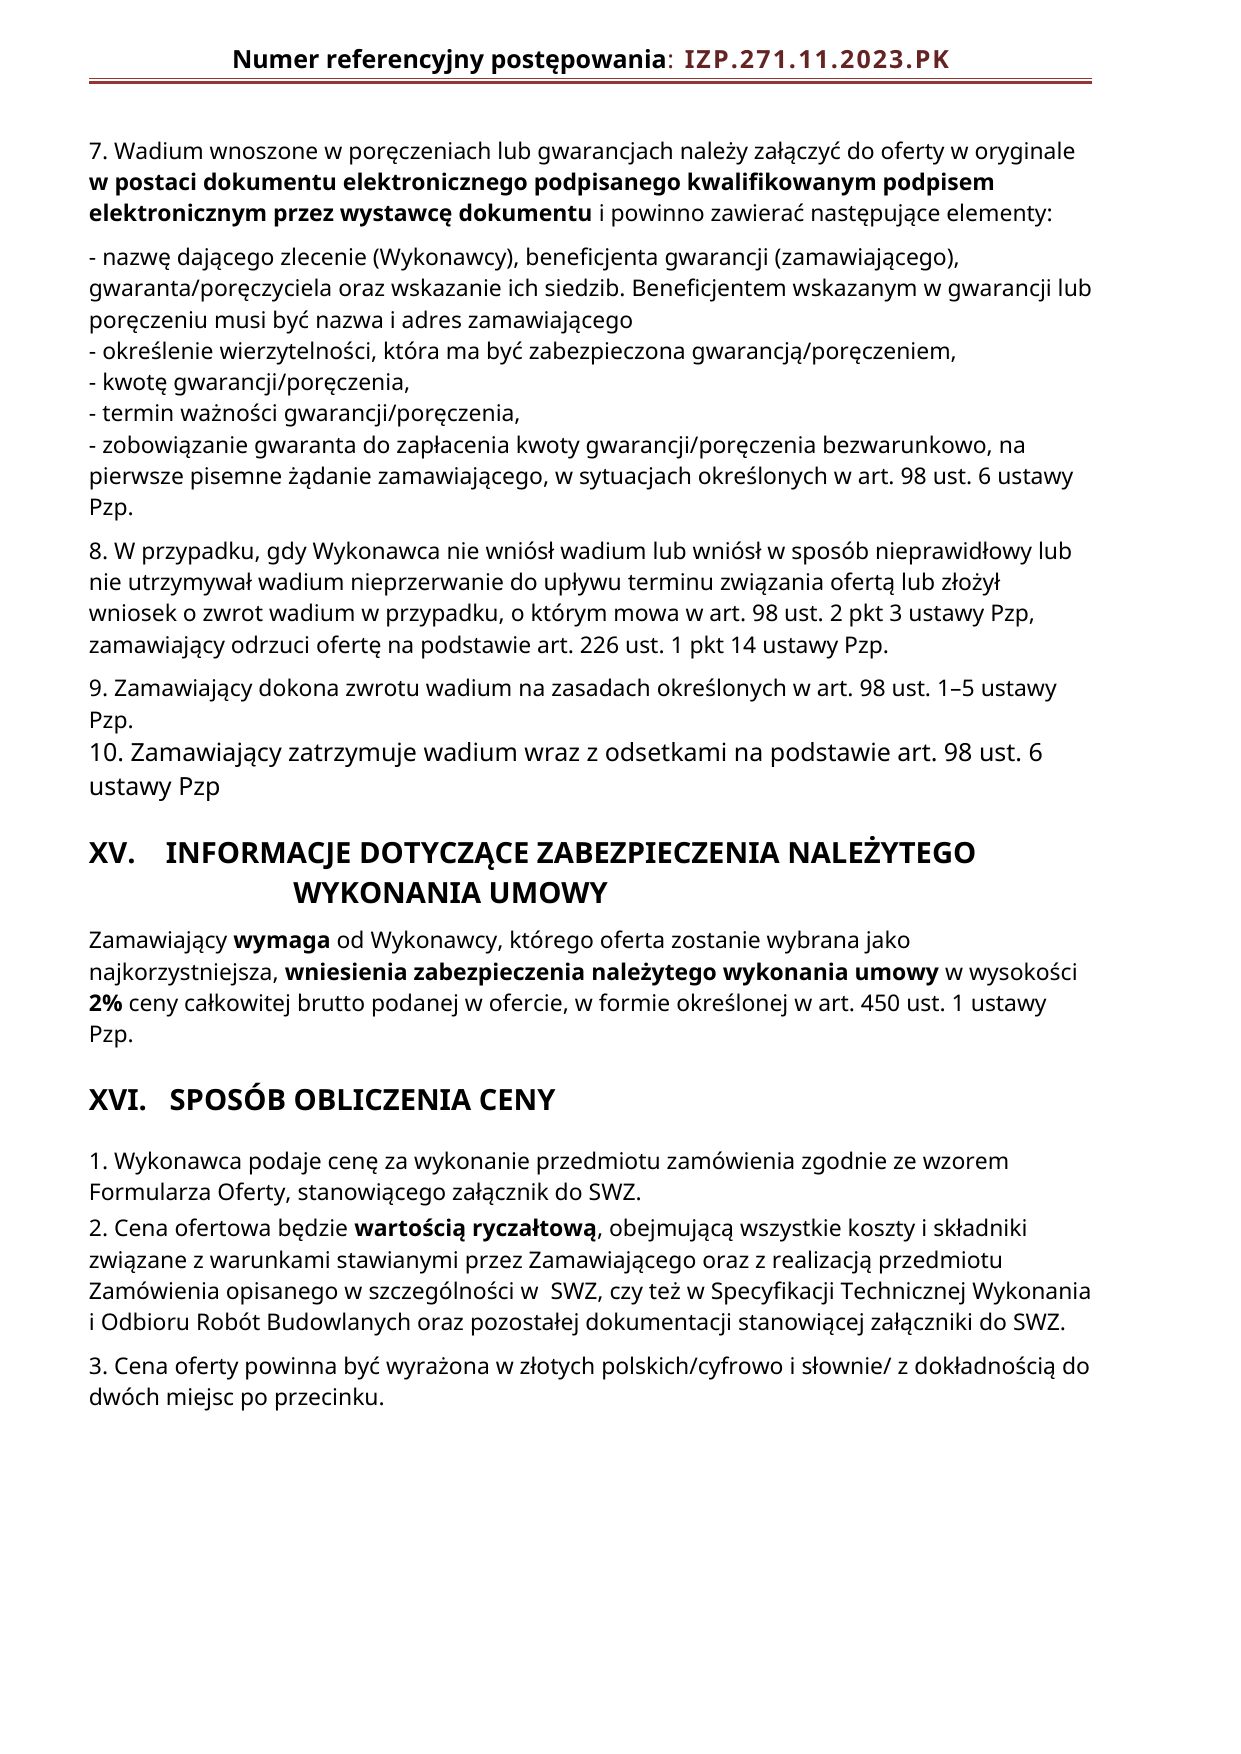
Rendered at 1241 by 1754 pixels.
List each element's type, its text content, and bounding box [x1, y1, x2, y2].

text - zobowiązanie gwaranta do zapłacenia kwoty gwarancji/poręczenia bezwarunkowo, na pierwsze pisemne żądanie zamawiającego, w sytuacjach określonych w art. 98 ust. 6 ustawy Pzp. [89, 429, 1092, 522]
text 10. Zamawiający zatrzymuje wadium wraz z odsetkami na podstawie art. 98 ust. 6 ustawy Pzp [89, 735, 1092, 803]
text 8. W przypadku, gdy Wykonawca nie wniósł wadium lub wniósł w sposób nieprawidłowy lub nie utrzymywał wadium nieprzerwanie do upływu terminu związania ofertą lub złożył wniosek o zwrot wadium w przypadku, o którym mowa w art. 98 ust. 2 pkt 3 ustawy Pzp, zamawiający odrzuci ofertę na podstawie art. 226 ust. 1 pkt 14 ustawy Pzp. [89, 535, 1092, 660]
text WYKONANIA UMOWY [89, 872, 1092, 912]
text - termin ważności gwarancji/poręczenia, [89, 397, 1092, 429]
text - kwotę gwarancji/poręczenia, [89, 366, 1092, 397]
text 2. Cena ofertowa będzie wartością ryczałtową, obejmującą wszystkie koszty i składniki związane z warunkami stawianymi przez Zamawiającego oraz z realizacją przedmiotu Zamówienia opisanego w szczególności w SWZ, czy też w Specyfikacji Technicznej Wykonania i Odbioru Robót Budowlanych oraz pozostałej dokumentacji stanowiącej załączniki do SWZ. [89, 1212, 1092, 1337]
text 3. Cena oferty powinna być wyrażona w złotych polskich/cyfrowo i słownie/ z dokładnością do dwóch miejsc po przecinku. [89, 1350, 1092, 1412]
text - nazwę dającego zlecenie (Wykonawcy), beneficjenta gwarancji (zamawiającego), gwaranta/poręczyciela oraz wskazanie ich siedzib. Beneficjentem wskazanym w gwarancji lub poręczeniu musi być nazwa i adres zamawiającego [89, 241, 1092, 335]
text XVI. SPOSÓB OBLICZENIA CENY [89, 1089, 1092, 1116]
text Zamawiający wymaga od Wykonawcy, którego oferta zostanie wybrana jako najkorzystniejsza, wniesienia zabezpieczenia należytego wykonania umowy w wysokości 2% ceny całkowitej brutto podanej w ofercie, w formie określonej w art. 450 ust. 1 ustawy Pzp. [89, 924, 1092, 1049]
text 1. Wykonawca podaje cenę za wykonanie przedmiotu zamówienia zgodnie ze wzorem Formularza Oferty, stanowiącego załącznik do SWZ. [89, 1144, 1092, 1207]
text - określenie wierzytelności, która ma być zabezpieczona gwarancją/poręczeniem, [89, 335, 1092, 366]
text 9. Zamawiający dokona zwrotu wadium na zasadach określonych w art. 98 ust. 1–5 ustawy Pzp. [89, 672, 1092, 735]
text 7. Wadium wnoszone w poręczeniach lub gwarancjach należy załączyć do oferty w oryginale w postaci dokumentu elektronicznego podpisanego kwalifikowanym podpisem elektronicznym przez wystawcę dokumentu i powinno zawierać następujące elementy: [89, 135, 1092, 229]
text XV. INFORMACJE DOTYCZĄCE ZABEZPIECZENIA NALEŻYTEGO [89, 832, 1092, 872]
